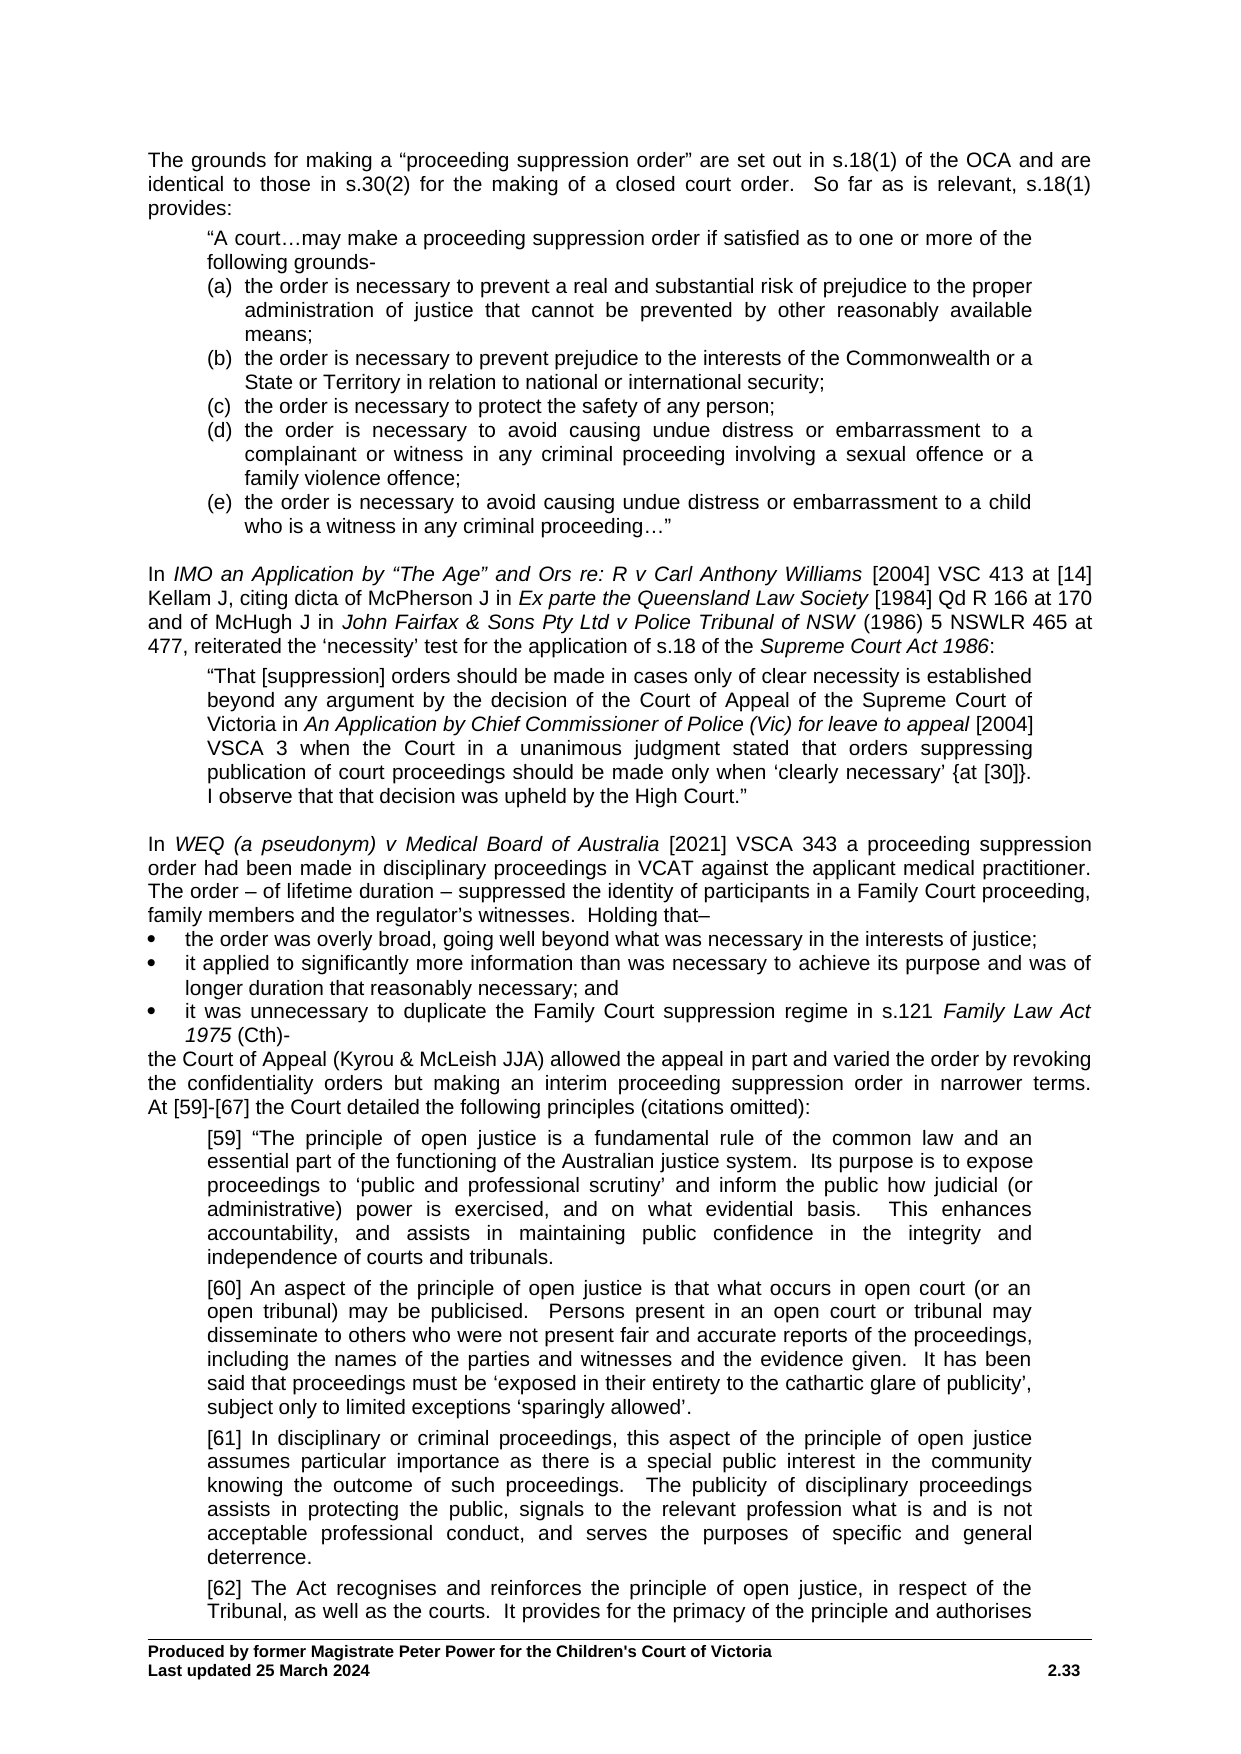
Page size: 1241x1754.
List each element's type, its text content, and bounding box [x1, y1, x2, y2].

text In WEQ (a pseudonym) v Medical Board of Australia [2021] VSCA 343 a proceeding suppression order had been made in disciplinary proceedings in VCAT against the applicant medical practitioner. The order – of lifetime duration – suppressed the identity of participants in a Family Court proceeding, family members and the regulator’s witnesses. Holding that– [148, 831, 1092, 927]
list it applied to significantly more information than was necessary to achieve its purpose and was of longer duration that reasonably necessary; and [148, 951, 1092, 999]
text “That [suppression] orders should be made in cases only of clear necessity is established beyond any argument by the decision of the Court of Appeal of the Supreme Court of Victoria in An Application by Chief Commissioner of Police (Vic) for leave to appeal [2004] VSCA 3 when the Court in a unanimous judgment stated that orders suppressing publication of court proceedings should be made only when ‘clearly necessary’ {at [30]}. I observe that that decision was upheld by the High Court.” [207, 664, 1033, 807]
list the order was overly broad, going well beyond what was necessary in the interests of justice; [148, 927, 1092, 951]
list the order is necessary to avoid causing undue distress or embarrassment to a complainant or witness in any criminal proceeding involving a sexual offence or a family violence offence; [207, 418, 1033, 490]
text In IMO an Application by “The Age” and Ors re: R v Carl Anthony Williams [2004] VSC 413 at [14] Kellam J, citing dicta of McPherson J in Ex parte the Queensland Law Society [1984] Qd R 166 at 170 and of McHugh J in John Fairfax & Sons Pty Ltd v Police Tribunal of NSW (1986) 5 NSWLR 465 at 477, reiterated the ‘necessity’ test for the application of s.18 of the Supreme Court Act 1986: [148, 562, 1092, 657]
list the order is necessary to prevent a real and substantial risk of prejudice to the proper administration of justice that cannot be prevented by other reasonably available means; [207, 274, 1033, 346]
text “A court…may make a proceeding suppression order if satisfied as to one or more of the following grounds- [207, 226, 1033, 274]
list the order is necessary to prevent prejudice to the interests of the Commonwealth or a State or Territory in relation to national or international security; [207, 346, 1033, 394]
list the order is necessary to avoid causing undue distress or embarrassment to a child who is a witness in any criminal proceeding…” [207, 490, 1033, 538]
text [59] “The principle of open justice is a fundamental rule of the common law and an essential part of the functioning of the Australian justice system. Its purpose is to expose proceedings to ‘public and professional scrutiny’ and inform the public how judicial (or administrative) power is exercised, and on what evidential basis. This enhances accountability, and assists in maintaining public confidence in the integrity and independence of courts and tribunals. [207, 1125, 1033, 1269]
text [207, 1575, 1033, 1623]
text [60] An aspect of the principle of open justice is that what occurs in open court (or an open tribunal) may be publicised. Persons present in an open court or tribunal may disseminate to others who were not present fair and accurate reports of the proceedings, including the names of the parties and witnesses and the evidence given. It has been said that proceedings must be ‘exposed in their entirety to the cathartic glare of publicity’, subject only to limited exceptions ‘sparingly allowed’. [207, 1275, 1033, 1419]
list it was unnecessary to duplicate the Family Court suppression regime in s.121 Family Law Act 1975 (Cth)- [148, 999, 1092, 1047]
text [61] In disciplinary or criminal proceedings, this aspect of the principle of open justice assumes particular importance as there is a special public interest in the community knowing the outcome of such proceedings. The publicity of disciplinary proceedings assists in protecting the public, signals to the relevant profession what is and is not acceptable professional conduct, and serves the purposes of specific and general deterrence. [207, 1425, 1033, 1569]
text the Court of Appeal (Kyrou & McLeish JJA) allowed the appeal in part and varied the order by revoking the confidentiality orders but making an interim proceeding suppression order in narrower terms. At [59]-[67] the Court detailed the following principles (citations omitted): [148, 1047, 1092, 1119]
list the order is necessary to protect the safety of any person; [207, 394, 1033, 418]
text The grounds for making a “proceeding suppression order” are set out in s.18(1) of the OCA and are identical to those in s.30(2) for the making of a closed court order. So far as is relevant, s.18(1) provides: [148, 148, 1092, 220]
